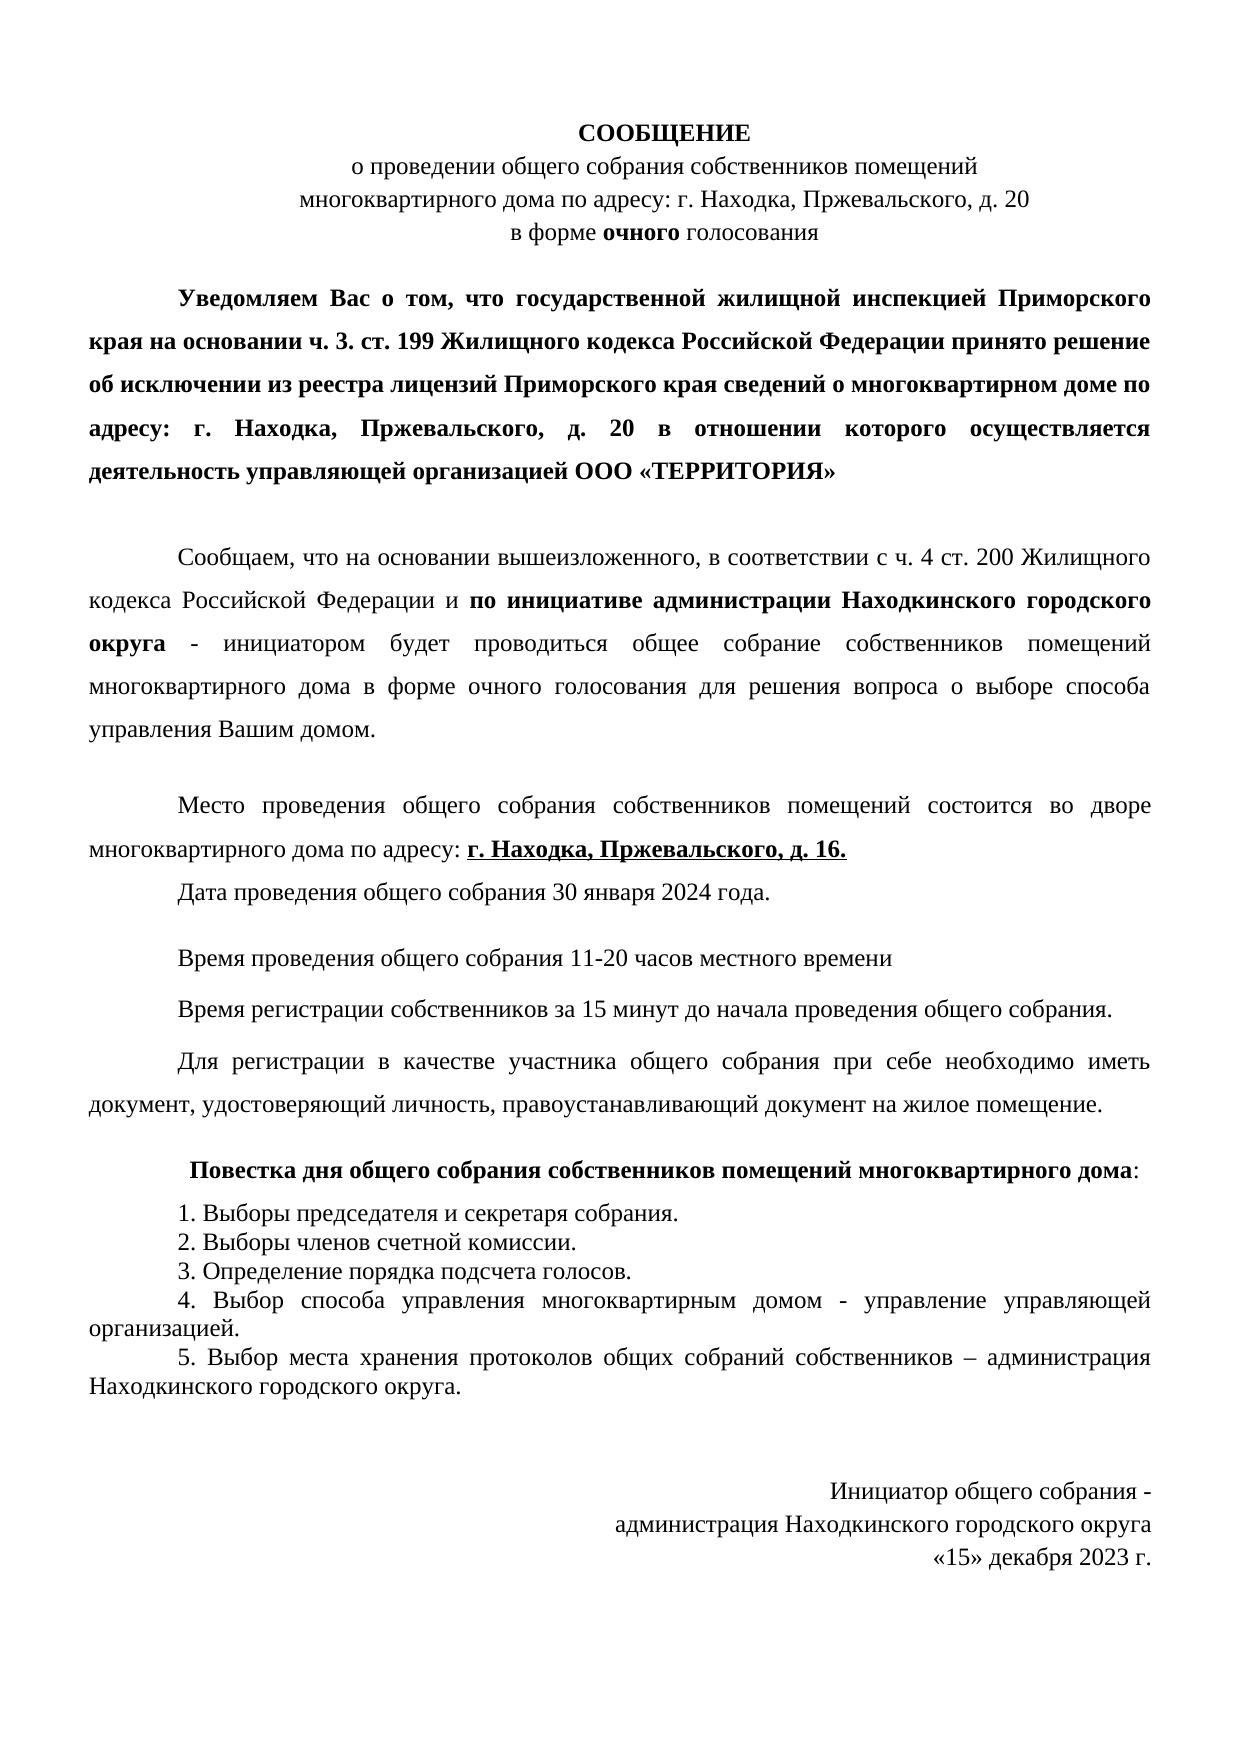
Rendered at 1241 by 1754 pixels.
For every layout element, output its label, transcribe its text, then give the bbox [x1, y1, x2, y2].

text 5. Выбор места хранения протоколов общих собраний собственников – администрация Находкинского городского округа. [88, 1342, 1152, 1400]
text СООБЩЕНИЕ [88, 118, 1152, 147]
text Время проведения общего собрания 11-20 часов местного времени [88, 943, 1152, 972]
text «15» декабря 2023 г. [88, 1542, 1152, 1571]
text 1. Выборы председателя и секретаря собрания. [88, 1198, 1152, 1227]
text Повестка дня общего собрания собственников помещений многоквартирного дома: [88, 1155, 1152, 1184]
text в форме очного голосования [88, 217, 1152, 246]
text Инициатор общего собрания - [88, 1476, 1152, 1505]
text Дата проведения общего собрания 30 января 2024 года. [88, 877, 1152, 906]
text администрация Находкинского городского округа [88, 1509, 1152, 1538]
text Для регистрации в качестве участника общего собрания при себе необходимо иметь документ, удостоверяющий личность, правоустанавливающий документ на жилое помещение. [88, 1046, 1152, 1118]
text Уведомляем Вас о том, что государственной жилищной инспекцией Приморского края на основании ч. 3. ст. 199 Жилищного кодекса Российской Федерации принято решение об исключении из реестра лицензий Приморского края сведений о многоквартирном доме по адресу: г. Находка, Пржевальского, д. 20 в отношении которого осуществляется деятельность управляющей организацией ООО «ТЕРРИТОРИЯ» [88, 283, 1152, 484]
text 2. Выборы членов счетной комиссии. [88, 1227, 1152, 1256]
text Время регистрации собственников за 15 минут до начала проведения общего собрания. [88, 994, 1152, 1023]
text Место проведения общего собрания собственников помещений состоится во дворе многоквартирного дома по адресу: г. Находка, Пржевальского, д. 16. [88, 791, 1152, 862]
text о проведении общего собрания собственников помещений [88, 151, 1152, 180]
text многоквартирного дома по адресу: г. Находка, Пржевальского, д. 20 [88, 184, 1152, 213]
text 3. Определение порядка подсчета голосов. [88, 1256, 1152, 1285]
text Сообщаем, что на основании вышеизложенного, в соответствии с ч. 4 ст. 200 Жилищного кодекса Российской Федерации и по инициативе администрации Находкинского городского округа - инициатором будет проводиться общее собрание собственников помещений многоквартирного дома в форме очного голосования для решения вопроса о выборе способа управления Вашим домом. [88, 542, 1152, 743]
text 4. Выбор способа управления многоквартирным домом - управление управляющей организацией. [88, 1285, 1152, 1342]
